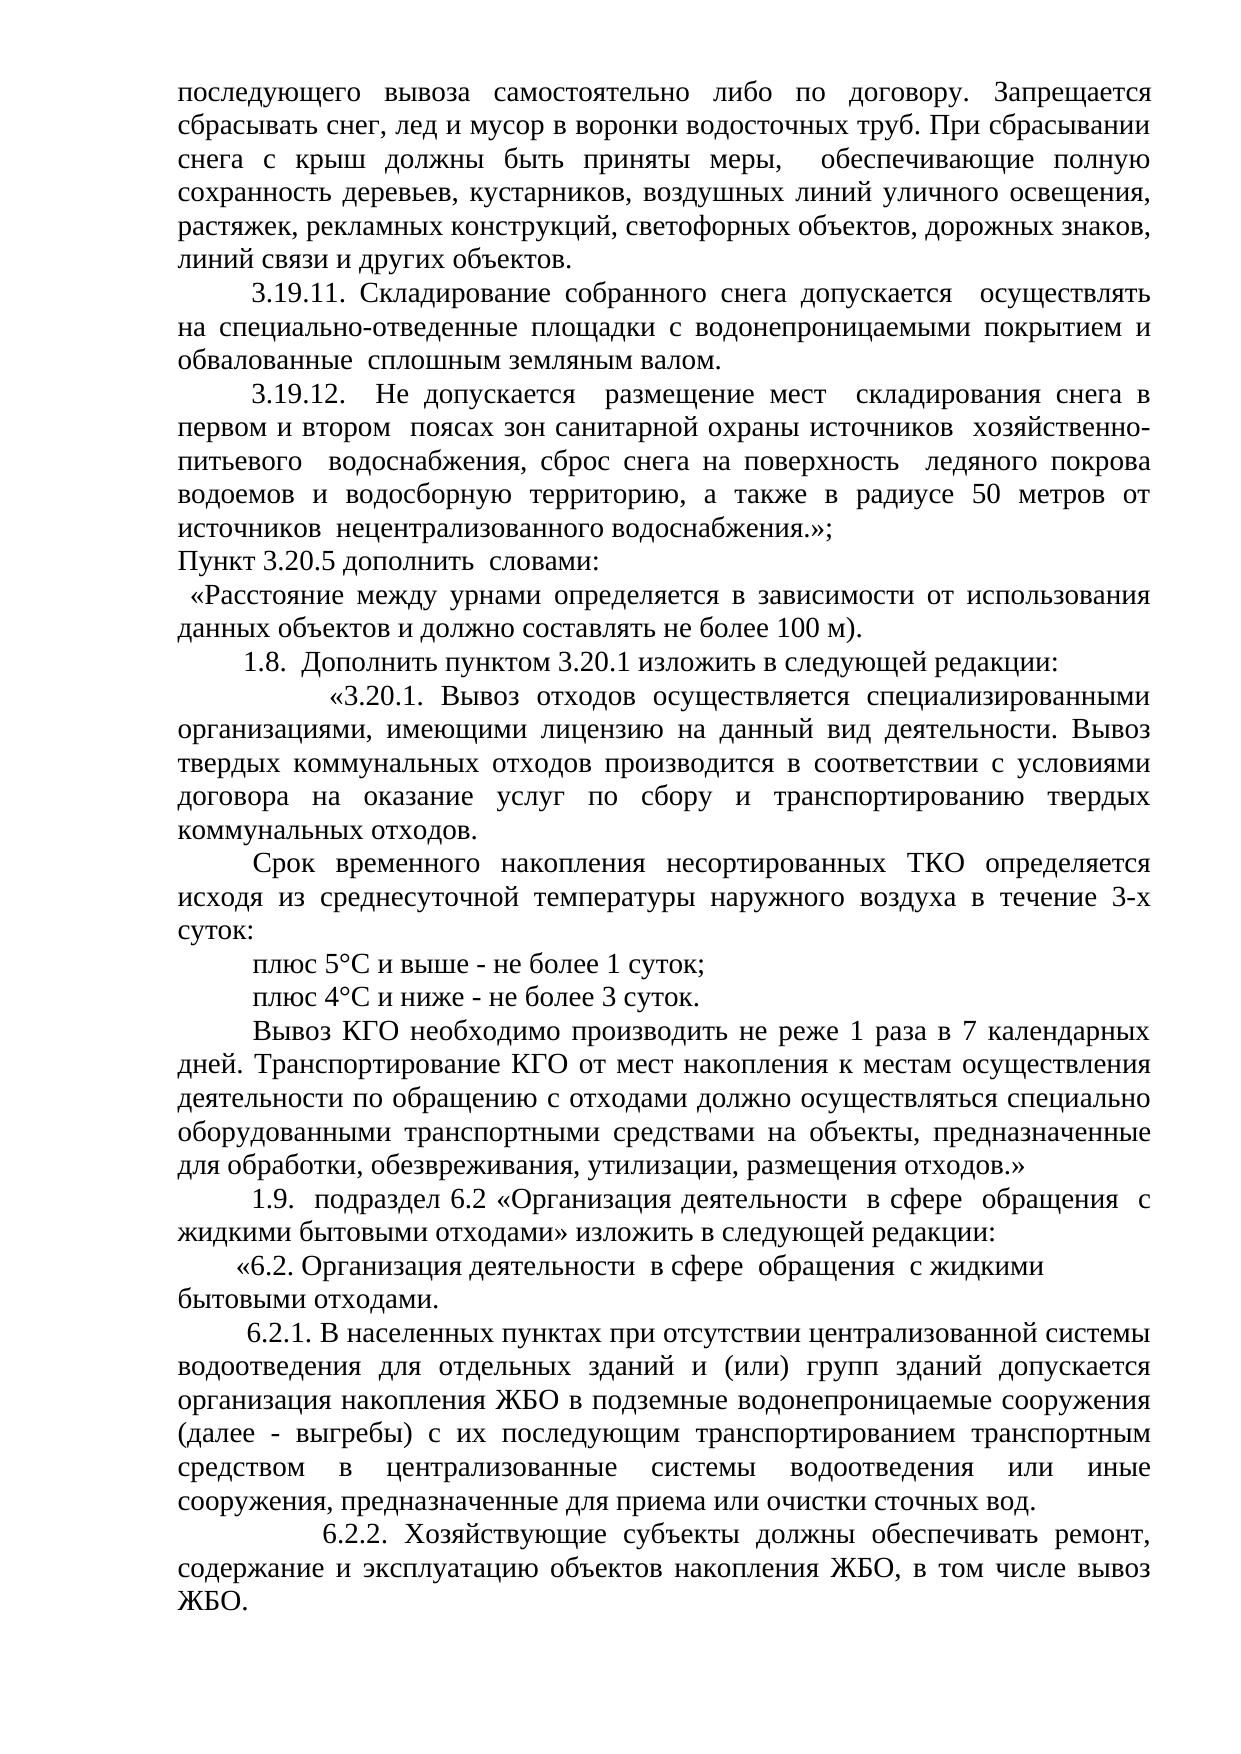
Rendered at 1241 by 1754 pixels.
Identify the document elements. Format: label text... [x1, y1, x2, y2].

text «3.20.1. Вывоз отходов осуществляется специализированными организациями, имеющими лицензию на данный вид деятельности. Вывоз твердых коммунальных отходов производится в соответствии с условиями договора на оказание услуг по сбору и транспортированию твердых коммунальных отходов. [177, 678, 1152, 845]
text «6.2. Организация деятельности в сфере обращения с жидкими бытовыми отходами. [177, 1248, 1152, 1315]
text Вывоз КГО необходимо производить не реже 1 раза в 7 календарных дней. Транспортирование КГО от мест накопления к местам осуществления деятельности по обращению с отходами должно осуществляться специально оборудованными транспортными средствами на объекты, предназначенные для обработки, обезвреживания, утилизации, размещения отходов.» [177, 1013, 1152, 1181]
text Срок временного накопления несортированных ТКО определяется исходя из среднесуточной температуры наружного воздуха в течение 3-х суток: [177, 845, 1152, 946]
text «Расстояние между урнами определяется в зависимости от использования данных объектов и должно составлять не более 100 м). [177, 577, 1152, 644]
text плюс 4°С и ниже - не более 3 суток. [177, 979, 1152, 1013]
text 6.2.2. Хозяйствующие субъекты должны обеспечивать ремонт, содержание и эксплуатацию объектов накопления ЖБО, в том числе вывоз ЖБО. [177, 1516, 1152, 1617]
text 6.2.1. В населенных пунктах при отсутствии централизованной системы водоотведения для отдельных зданий и (или) групп зданий допускается организация накопления ЖБО в подземные водонепроницаемые сооружения (далее - выгребы) с их последующим транспортированием транспортным средством в централизованные системы водоотведения или иные сооружения, предназначенные для приема или очистки сточных вод. [177, 1315, 1152, 1516]
text 3.19.12. Не допускается размещение мест складирования снега в первом и втором поясах зон санитарной охраны источников хозяйственно-питьевого водоснабжения, сброс снега на поверхность ледяного покрова водоемов и водосборную территорию, а также в радиусе 50 метров от источников нецентрализованного водоснабжения.»; [177, 376, 1152, 543]
text Пункт 3.20.5 дополнить словами: [177, 543, 1152, 577]
text плюс 5°С и выше - не более 1 суток; [177, 946, 1152, 979]
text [177, 74, 1152, 275]
text 3.19.11. Складирование собранного снега допускается осуществлять на специально-отведенные площадки с водонепроницаемыми покрытием и обвалованные сплошным земляным валом. [177, 275, 1152, 376]
text 1.9. подраздел 6.2 «Организация деятельности в сфере обращения с жидкими бытовыми отходами» изложить в следующей редакции: [177, 1181, 1152, 1248]
text 1.8. Дополнить пунктом 3.20.1 изложить в следующей редакции: [177, 644, 1152, 678]
